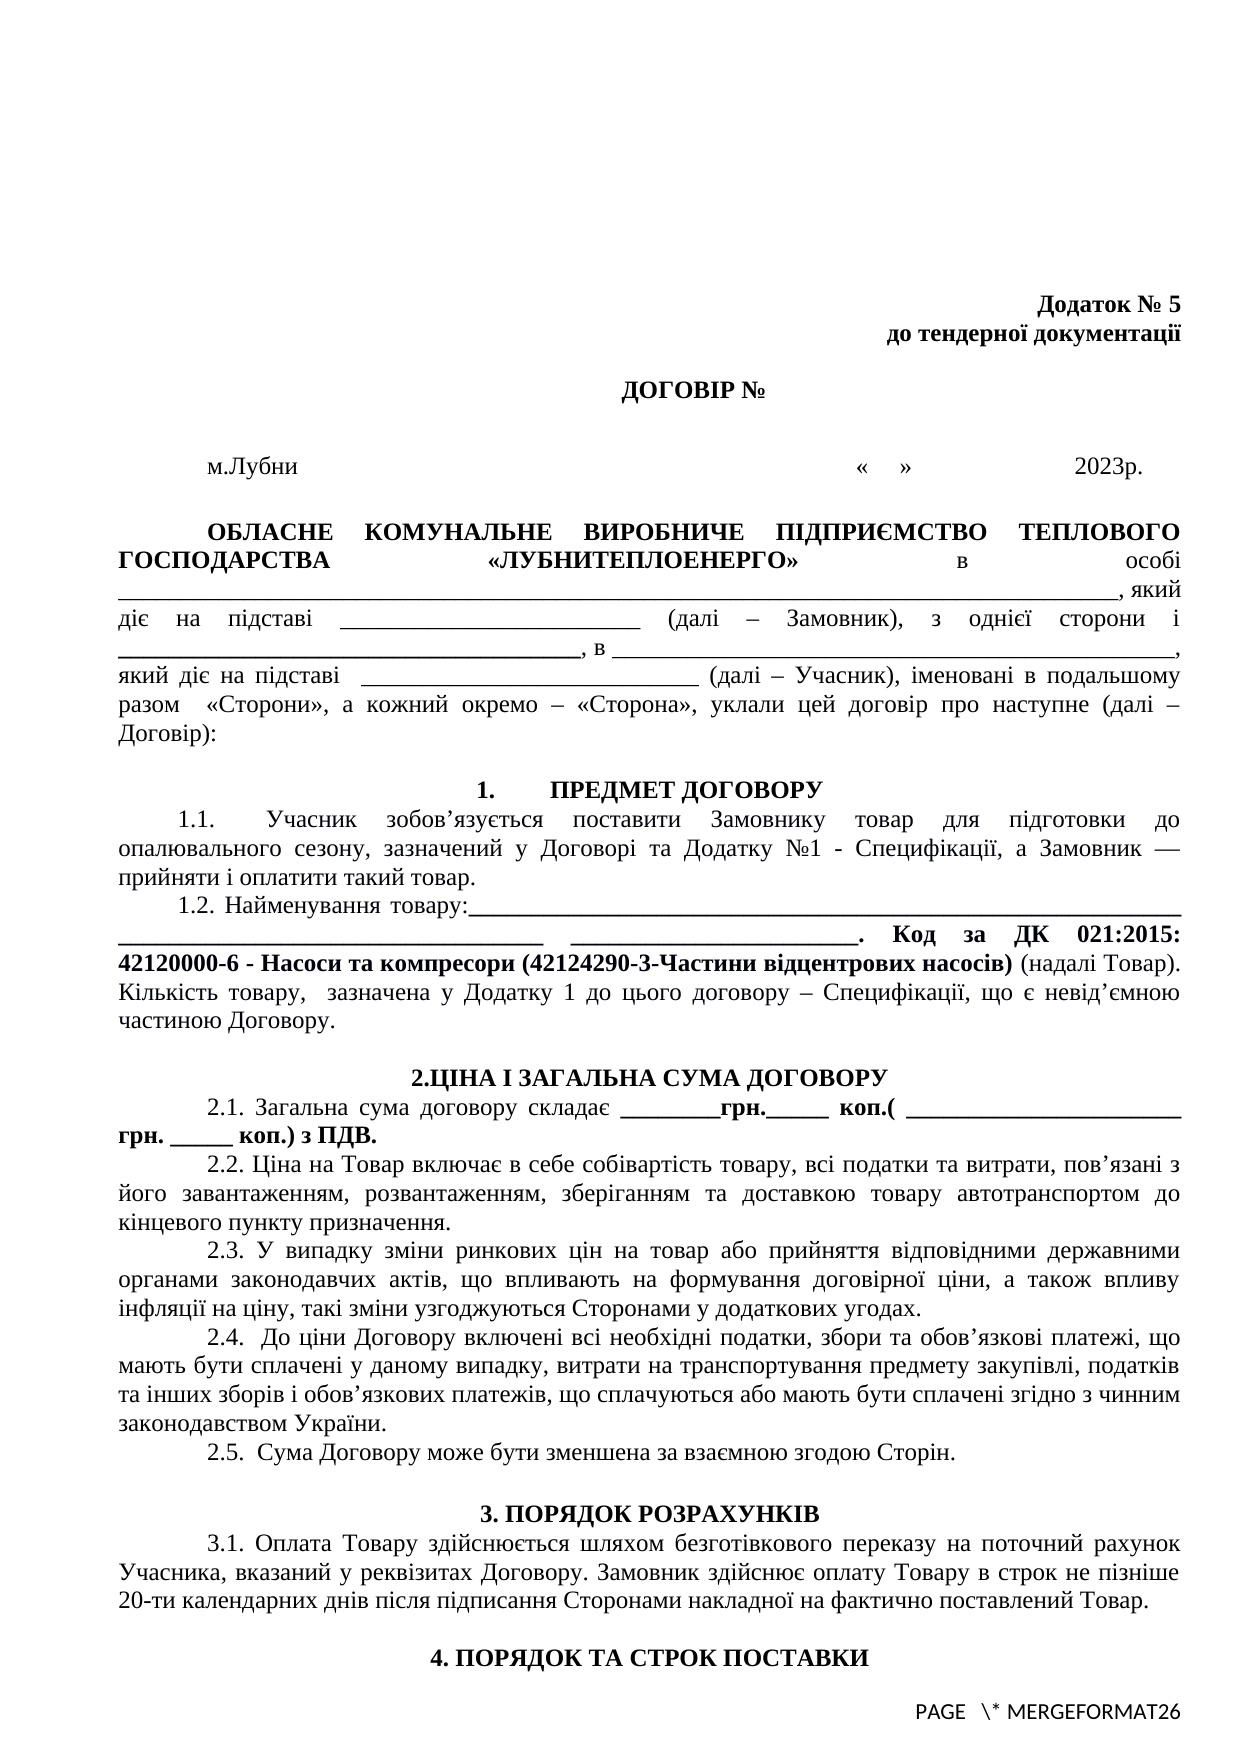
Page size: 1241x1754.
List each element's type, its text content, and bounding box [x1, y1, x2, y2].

text 2.ЦІНА І ЗАГАЛЬНА СУМА ДОГОВОРУ [118, 1063, 1181, 1092]
text 4. ПОРЯДОК ТА СТРОК ПОСТАВКИ [118, 1643, 1181, 1672]
list ПРЕДМЕТ ДОГОВОРУ [118, 776, 1181, 804]
text 3.1. Оплата Товару здійснюється шляхом безготівкового переказу на поточний рахунок Учасника, вказаний у реквізитах Договору. Замовник здійснює оплату Товару в строк не пізніше 20-ти календарних днів після підписання Сторонами накладної на фактично поставлений Товар. [118, 1528, 1181, 1614]
text 2.1. Загальна сума договору складає ________грн._____ коп.( ______________________ грн. _____ коп.) з ПДВ. [118, 1092, 1181, 1149]
text 2.4. До ціни Договору включені всі необхідні податки, збори та обов’язкові платежі, що мають бути сплачені у даному випадку, витрати на транспортування предмету закупівлі, податків та інших зборів і обов’язкових платежів, що сплачуються або мають бути сплачені згідно з чинним законодавством України. [118, 1322, 1181, 1437]
text 3. ПОРЯДОК РОЗРАХУНКІВ [118, 1499, 1181, 1528]
list Учасник зобов’язується поставити Замовнику товар для підготовки до опалювального сезону, зазначений у Договорі та Додатку №1 - Специфікації, а Замовник — прийняти і оплатити такий товар. [118, 804, 1181, 891]
text м.Лубни « » 2023р. [118, 451, 1181, 480]
text 2.2. Ціна на Товар включає в себе собівартість товару, всі податки та витрати, пов’язані з його завантаженням, розвантаженням, зберіганням та доставкою товару автотранспортом до кінцевого пункту призначення. [118, 1149, 1181, 1236]
text 1.2. Найменування товару:_________________________________________________________ __________________________________ _______________________. Код за ДК 021:2015: 42120000-6 - Насоси та компресори (42124290-3-Частини відцентрових насосів) (надалі Товар). Кількість товару, зазначена у Додатку 1 до цього договору – Специфікації, що є невід’ємною частиною Договору. [118, 891, 1181, 1034]
text до тендерної документації [118, 318, 1181, 347]
text 2.5. Сума Договору може бути зменшена за взаємною згодою Сторін. [118, 1437, 1181, 1466]
text ДОГОВІР № [118, 375, 1181, 404]
text Додаток № 5 [118, 289, 1181, 318]
text 2.3. У випадку зміни ринкових цін на товар або прийняття відповідними державними органами законодавчих актів, що впливають на формування договірної ціни, а також впливу інфляції на ціну, такі зміни узгоджуються Сторонами у додаткових угодах. [118, 1236, 1181, 1322]
text ОБЛАСНЕ КОМУНАЛЬНЕ ВИРОБНИЧЕ ПІДПРИЄМСТВО ТЕПЛОВОГО ГОСПОДАРСТВА «ЛУБНИТЕПЛОЕНЕРГО» в особі ________________________________________________________________________________, який діє на підставі ________________________ (далі – Замовник), з однієї сторони і _____________________________________, в _____________________________________________, який діє на підставі ___________________________ (далі – Учасник), іменовані в подальшому разом «Сторони», а кожний окремо – «Сторона», уклали цей договір про наступне (далі – Договір): [118, 517, 1181, 747]
